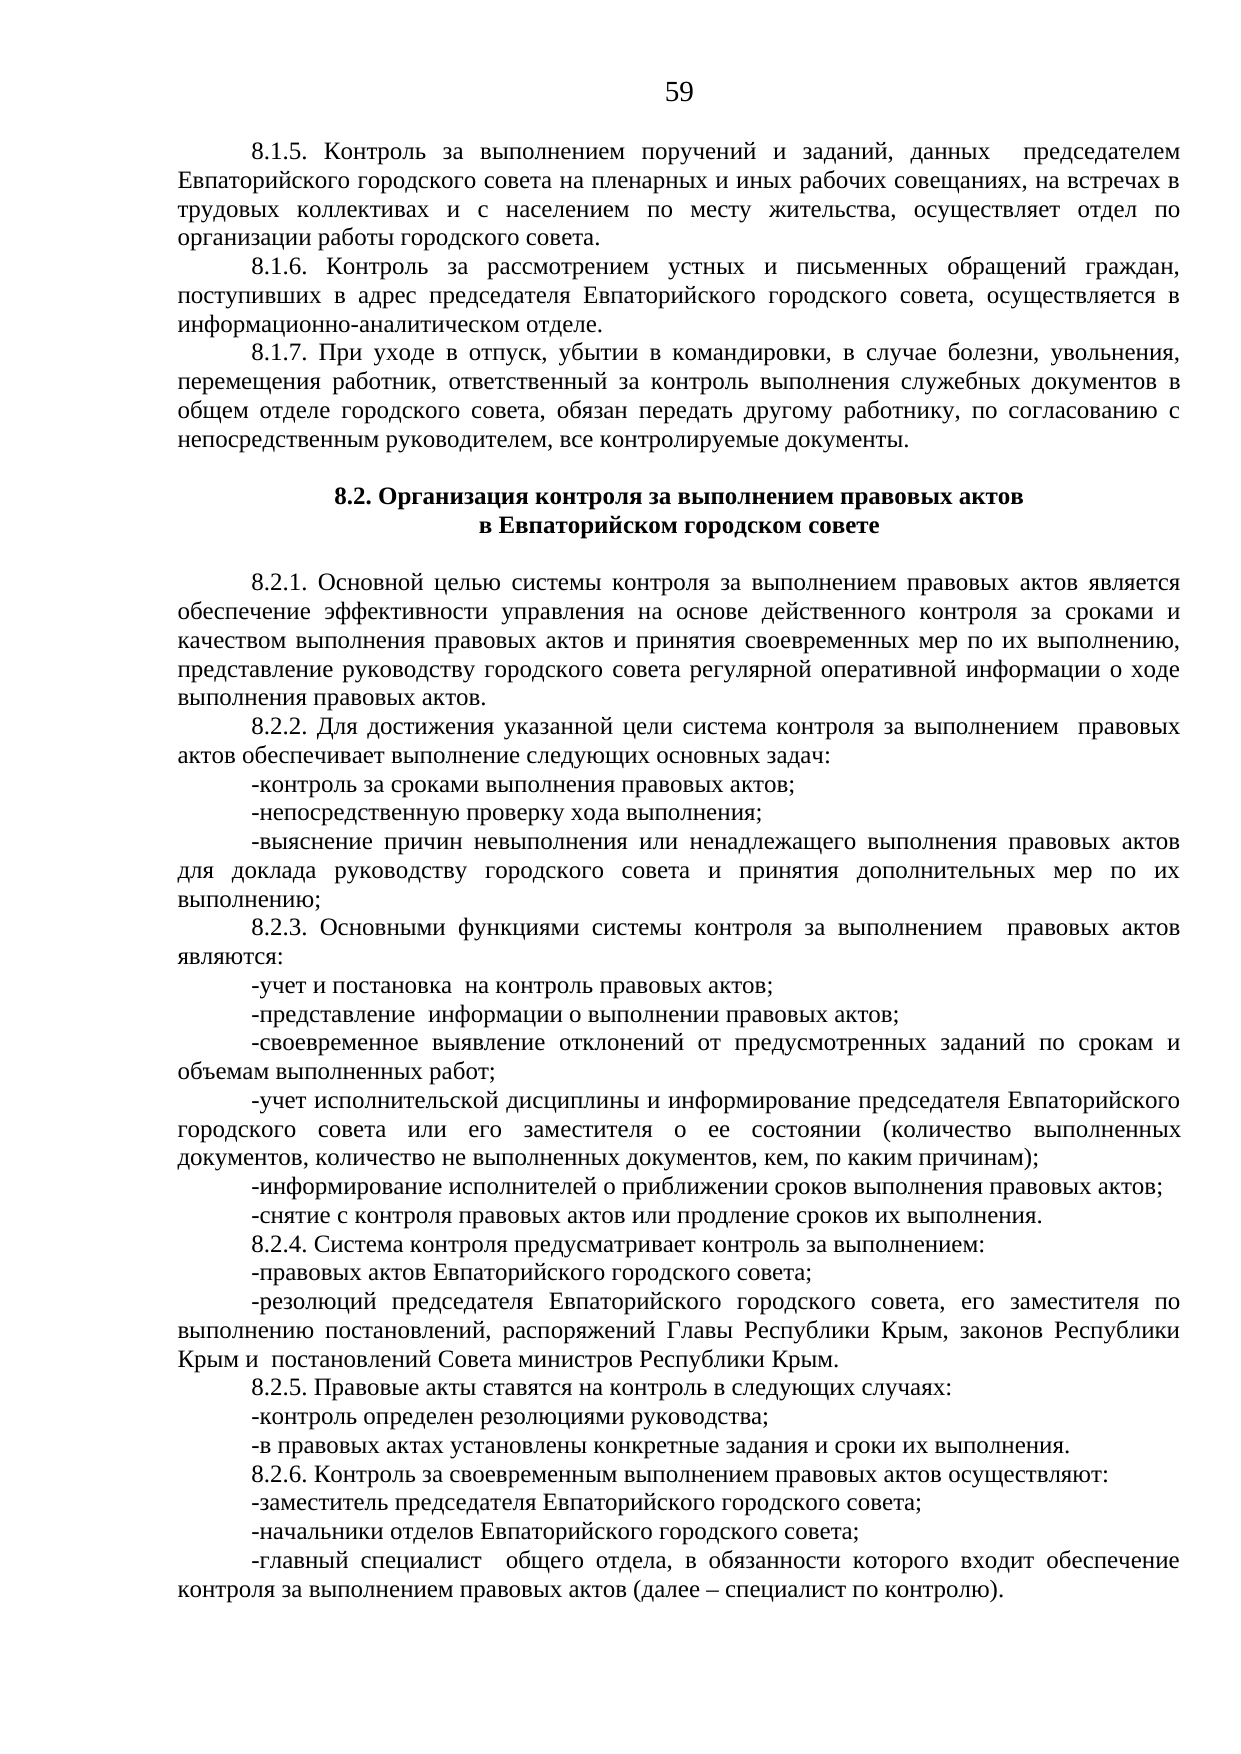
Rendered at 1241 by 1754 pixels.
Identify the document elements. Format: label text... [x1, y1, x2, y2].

text -информирование исполнителей о приближении сроков выполнения правовых актов; [177, 1171, 1181, 1200]
text 8.2.6. Контроль за своевременным выполнением правовых актов осуществляют: [177, 1459, 1181, 1487]
text 8.2.4. Система контроля предусматривает контроль за выполнением: [177, 1229, 1181, 1257]
text -учет исполнительской дисциплины и информирование председателя Евпаторийского городского совета или его заместителя о ее состоянии (количество выполненных документов, количество не выполненных документов, кем, по каким причинам); [177, 1085, 1181, 1171]
text -в правовых актах установлены конкретные задания и сроки их выполнения. [177, 1430, 1181, 1459]
text -заместитель председателя Евпаторийского городского совета; [177, 1487, 1181, 1516]
text -контроль определен резолюциями руководства; [177, 1401, 1181, 1430]
text 8.2.2. Для достижения указанной цели система контроля за выполнением правовых актов обеспечивает выполнение следующих основных задач: [177, 711, 1181, 769]
text -учет и постановка на контроль правовых актов; [177, 970, 1181, 999]
text в Евпаторийском городском совете [177, 510, 1181, 539]
text -своевременное выявление отклонений от предусмотренных заданий по срокам и объемам выполненных работ; [177, 1027, 1181, 1085]
text -контроль за сроками выполнения правовых актов; [177, 769, 1181, 797]
text -снятие с контроля правовых актов или продление сроков их выполнения. [177, 1200, 1181, 1229]
text -правовых актов Евпаторийского городского совета; [177, 1257, 1181, 1286]
text 8.1.7. При уходе в отпуск, убытии в командировки, в случае болезни, увольнения, перемещения работник, ответственный за контроль выполнения служебных документов в общем отделе городского совета, обязан передать другому работнику, по согласованию с непосредственным руководителем, все контролируемые документы. [177, 337, 1181, 452]
text -непосредственную проверку хода выполнения; [177, 797, 1181, 826]
text -выяснение причин невыполнения или ненадлежащего выполнения правовых актов для доклада руководству городского совета и принятия дополнительных мер по их выполнению; [177, 826, 1181, 912]
text 8.1.6. Контроль за рассмотрением устных и письменных обращений граждан, поступивших в адрес председателя Евпаторийского городского совета, осуществляется в информационно-аналитическом отделе. [177, 251, 1181, 337]
text 8.2.1. Основной целью системы контроля за выполнением правовых актов является обеспечение эффективности управления на основе действенного контроля за сроками и качеством выполнения правовых актов и принятия своевременных мер по их выполнению, представление руководству городского совета регулярной оперативной информации о ходе выполнения правовых актов. [177, 567, 1181, 711]
text 8.2.3. Основными функциями системы контроля за выполнением правовых актов являются: [177, 912, 1181, 970]
text -начальники отделов Евпаторийского городского совета; [177, 1516, 1181, 1545]
text 8.2. Организация контроля за выполнением правовых актов [177, 481, 1181, 510]
text -главный специалист общего отдела, в обязанности которого входит обеспечение контроля за выполнением правовых актов (далее – специалист по контролю). [177, 1545, 1181, 1602]
text 8.1.5. Контроль за выполнением поручений и заданий, данных председателем Евпаторийского городского совета на пленарных и иных рабочих совещаниях, на встречах в трудовых коллективах и с населением по месту жительства, осуществляет отдел по организации работы городского совета. [177, 136, 1181, 251]
text -резолюций председателя Евпаторийского городского совета, его заместителя по выполнению постановлений, распоряжений Главы Республики Крым, законов Республики Крым и постановлений Совета министров Республики Крым. [177, 1286, 1181, 1372]
text -представление информации о выполнении правовых актов; [177, 999, 1181, 1027]
text 8.2.5. Правовые акты ставятся на контроль в следующих случаях: [177, 1372, 1181, 1401]
